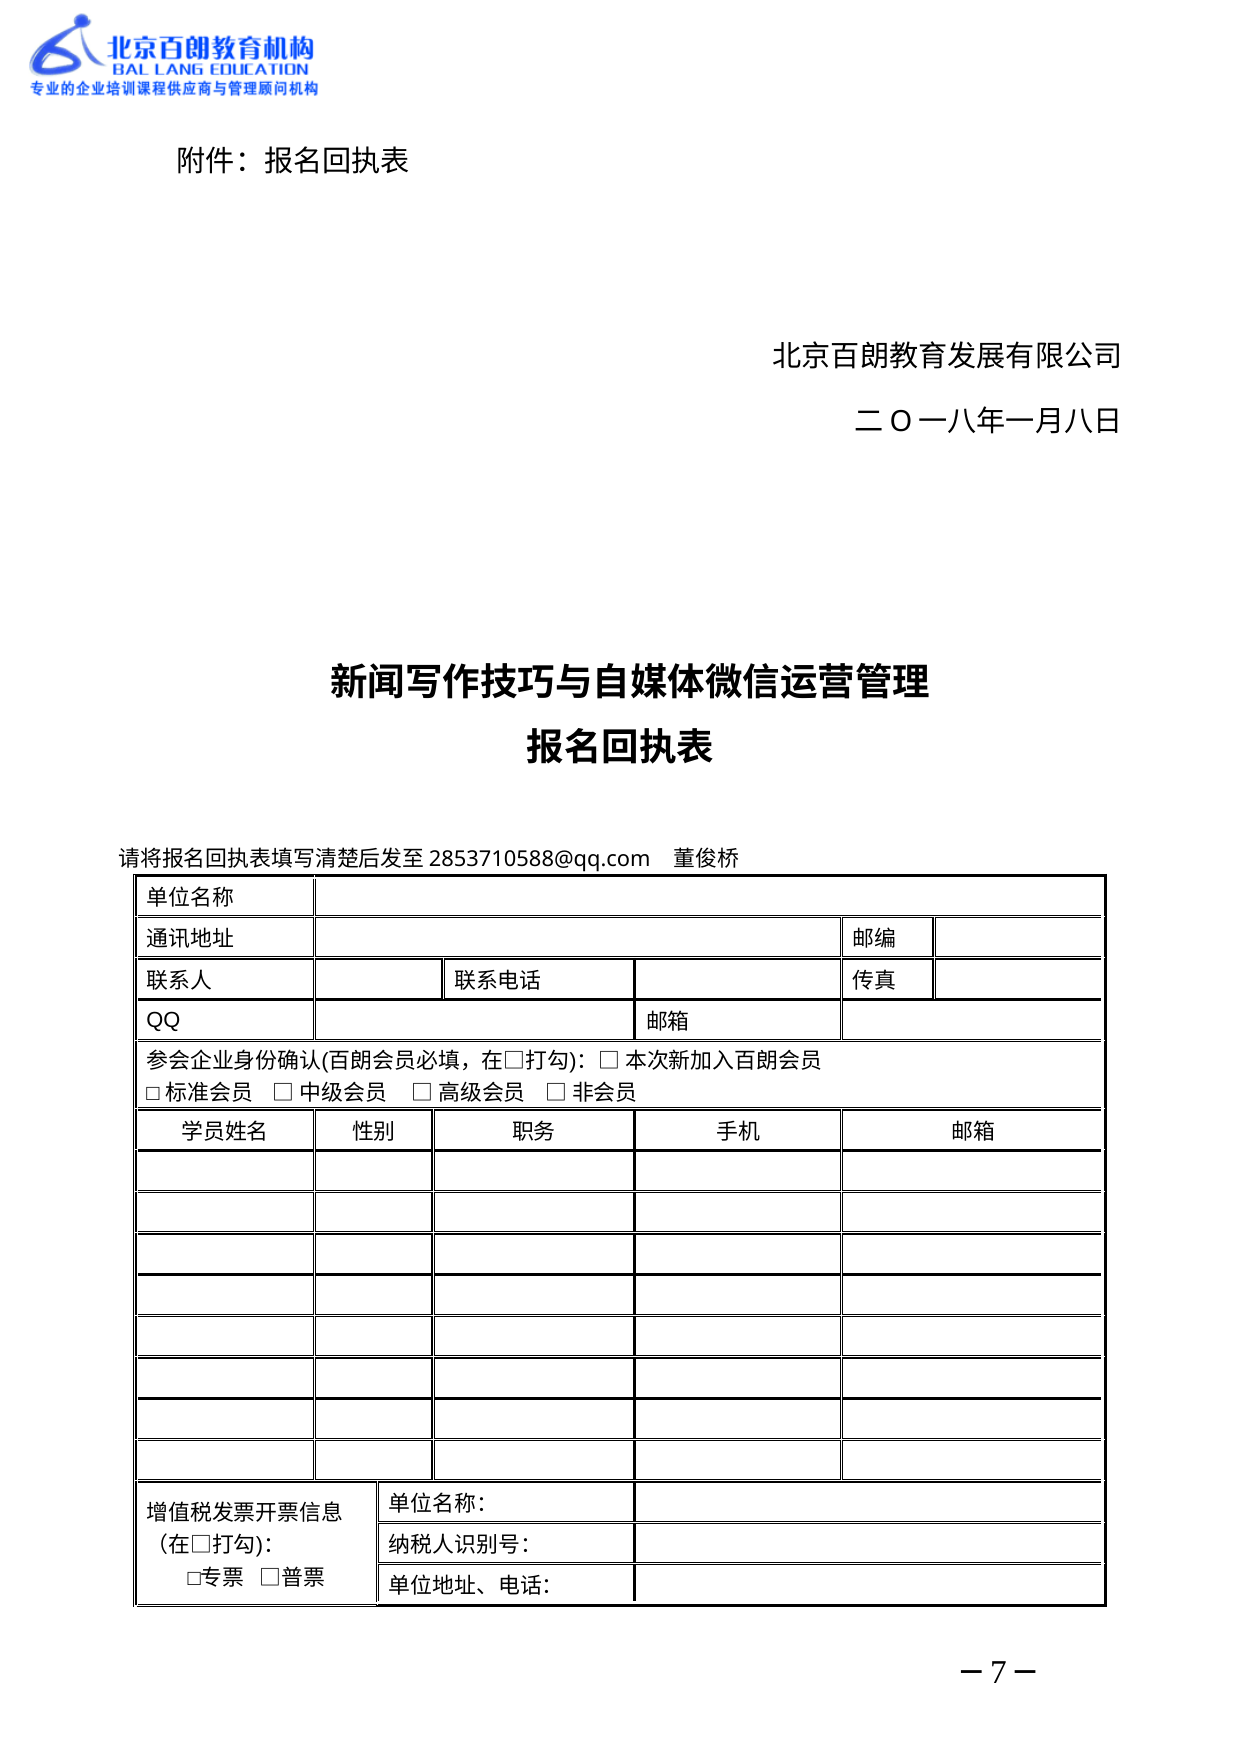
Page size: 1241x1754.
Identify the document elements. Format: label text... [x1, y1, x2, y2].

table_cell 邮箱 [636, 1001, 840, 1039]
table_cell [435, 1276, 633, 1314]
table_cell 联系人 [137, 956, 313, 998]
table_cell [137, 1190, 313, 1231]
table_cell [841, 1355, 1105, 1397]
table_cell 纳税人识别号： [379, 1524, 633, 1562]
table_cell [435, 1441, 633, 1479]
table_cell [316, 1400, 431, 1438]
table_cell [636, 960, 840, 998]
table_cell [435, 1359, 633, 1397]
table_cell [316, 1235, 431, 1273]
table_cell 邮编 [843, 918, 932, 956]
table_cell [316, 1441, 431, 1479]
table_cell [435, 1317, 633, 1355]
table_cell [843, 998, 1104, 1039]
table_cell [316, 1152, 431, 1190]
table_cell [843, 1314, 1104, 1355]
table_cell 单位名称： [379, 1483, 633, 1521]
text 附件：报名回执表 [118, 126, 1122, 191]
table_header [314, 875, 1104, 915]
table_cell [137, 1273, 313, 1314]
table_cell 单位地址、电话： [377, 1562, 634, 1603]
table_cell [843, 1149, 1105, 1190]
table_cell [137, 1397, 313, 1438]
table_cell [636, 1400, 840, 1438]
table_cell QQ [137, 998, 313, 1039]
table_cell [316, 1359, 431, 1397]
table_cell 增值税发票开票信息 （在□打勾)： □专票 □普票 [135, 1479, 377, 1603]
table_cell [316, 1276, 431, 1314]
table_cell [843, 1397, 1104, 1438]
table_cell 学员姓名 [137, 1107, 313, 1148]
text 北京百朗教育发展有限公司 [118, 321, 1122, 386]
text 报名回执表 [118, 711, 1122, 776]
table_cell 手机 [636, 1111, 840, 1148]
table_cell [843, 1273, 1104, 1314]
table_cell 传真 [843, 960, 932, 998]
table_cell [635, 1562, 1104, 1603]
text 请将报名回执表填写清楚后发至2853710588@qq.com 董俊桥 [118, 841, 1122, 873]
table_cell [316, 1001, 633, 1039]
table_cell [137, 1314, 313, 1355]
picture [13, 9, 336, 105]
table_cell [137, 1438, 313, 1479]
table_cell 联系电话 [445, 960, 633, 998]
table_cell [635, 1479, 1105, 1521]
table_cell [636, 1276, 840, 1314]
table_cell [316, 1317, 431, 1355]
table_cell [843, 1438, 1104, 1479]
table_cell [435, 1152, 633, 1190]
table_cell 参会企业身份确认(百朗会员必填，在□打勾)：□ 本次新加入百朗会员 □ 标准会员 □ 中级会员 □ 高级会员 □ 非会员 [137, 1039, 1104, 1107]
table_cell [843, 1190, 1104, 1231]
table_cell [316, 960, 441, 998]
table_header 单位名称 [137, 877, 314, 915]
table_cell [135, 1149, 313, 1190]
table_cell [636, 1235, 840, 1273]
table_cell [636, 1317, 840, 1355]
text 新闻写作技巧与自媒体微信运营管理 [118, 646, 1122, 711]
table_cell [843, 1231, 1104, 1273]
table_cell [435, 1193, 633, 1231]
table_cell 通讯地址 [137, 915, 313, 956]
table_cell [636, 1521, 1104, 1562]
table_cell 邮箱 [843, 1107, 1104, 1148]
table_cell [636, 1359, 840, 1397]
table_cell [636, 1441, 840, 1479]
table_cell [135, 1355, 314, 1397]
table_cell [316, 918, 840, 956]
table_cell 职务 [435, 1111, 633, 1148]
table_cell [137, 1231, 313, 1273]
table_cell [636, 1193, 840, 1231]
table_cell [636, 1152, 840, 1190]
table_cell [936, 956, 1104, 998]
table_cell 性别 [316, 1111, 431, 1148]
text 二О一八年一月八日 [118, 386, 1122, 451]
table_cell [316, 1193, 431, 1231]
table_cell [936, 915, 1104, 956]
table_cell [435, 1235, 633, 1273]
table_cell [435, 1400, 633, 1438]
